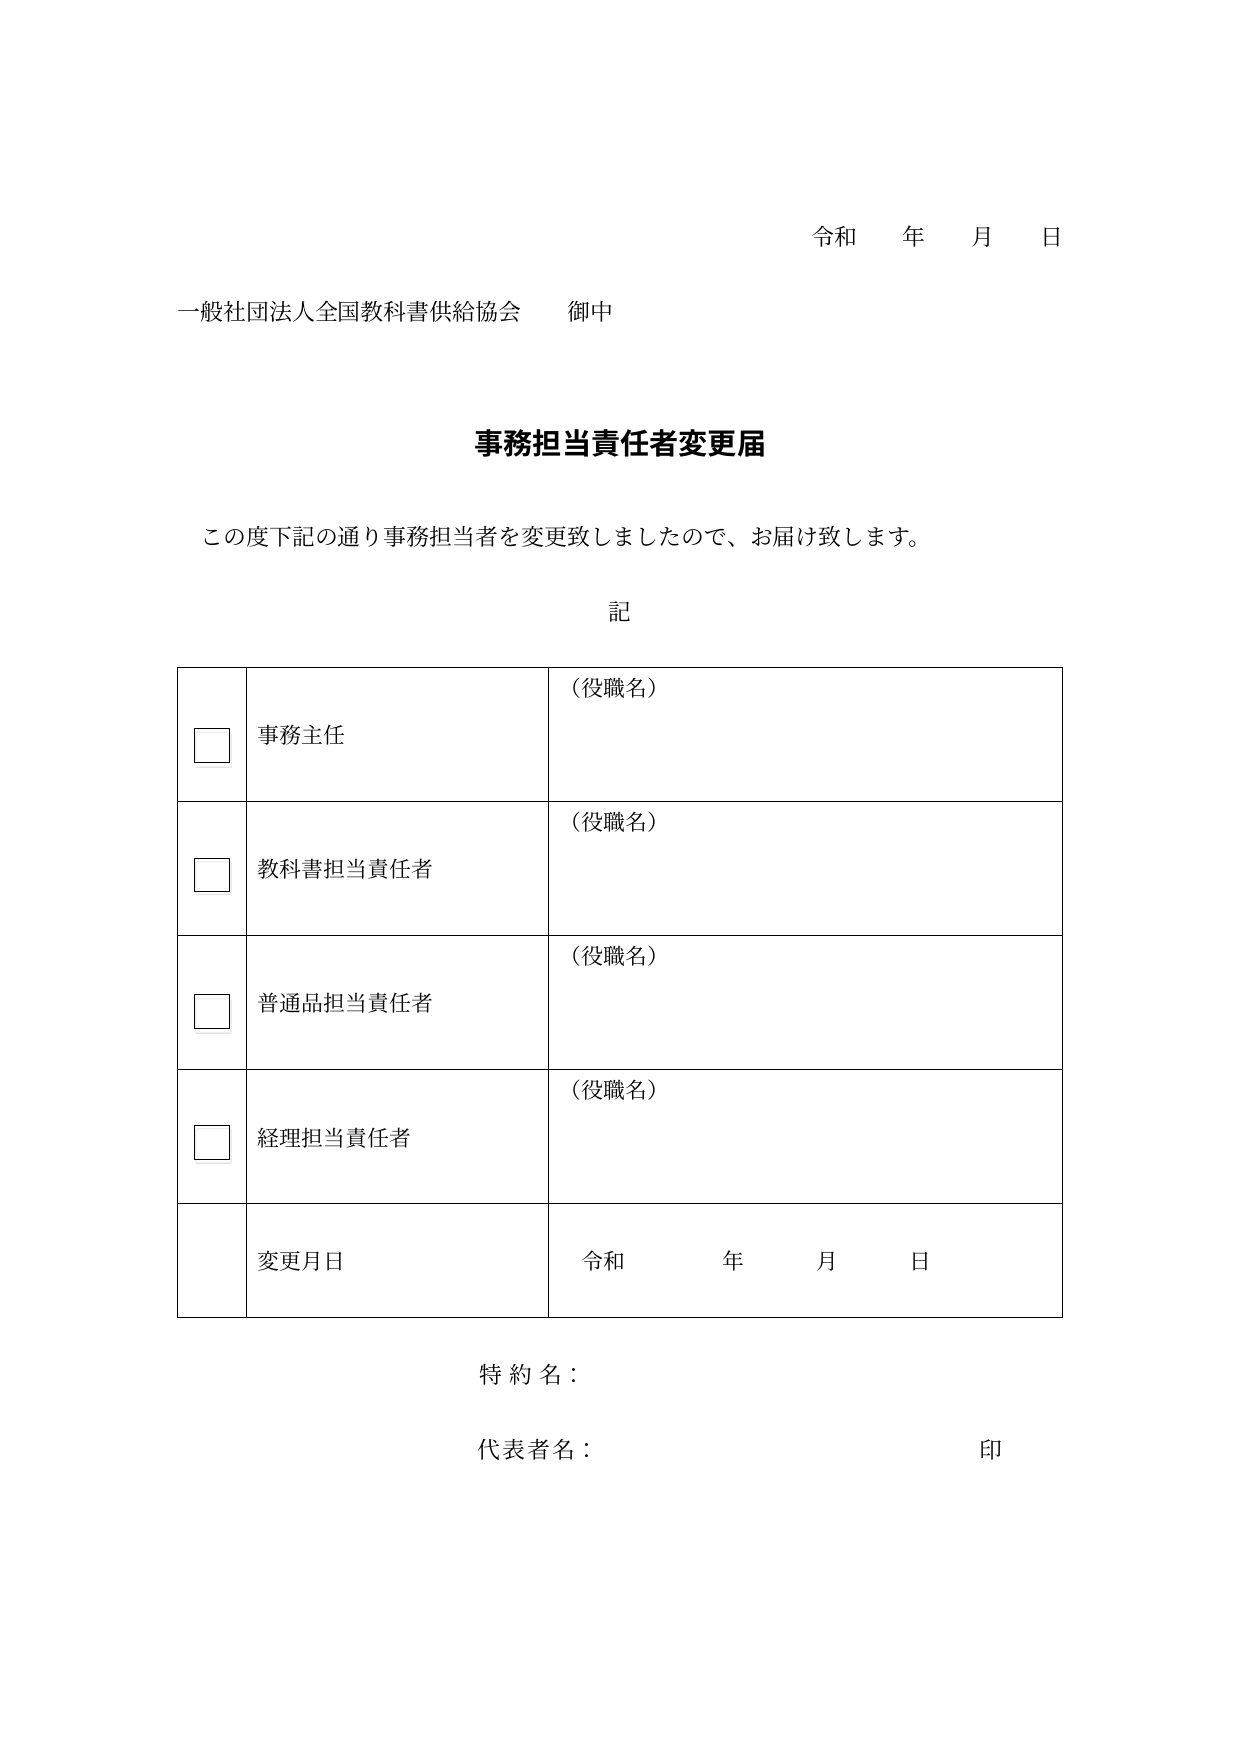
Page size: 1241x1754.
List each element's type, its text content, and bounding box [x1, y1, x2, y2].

text 事務担当責任者変更届 [177, 404, 1063, 479]
table_cell （役職名） [549, 802, 1062, 935]
text 特約名： [177, 1355, 1063, 1393]
table_cell 普通品担当責任者 [247, 936, 548, 1069]
text 記 [177, 592, 1063, 629]
text 令和 年 月 日 [177, 217, 1063, 254]
table_cell 変更月日 [247, 1204, 548, 1317]
table_cell 経理担当責任者 [247, 1070, 548, 1203]
table_cell 教科書担当責任者 [247, 802, 548, 935]
text 代表者名： 印 [177, 1430, 1063, 1468]
table_cell 令和 年 月 日 [549, 1204, 1062, 1317]
table_header [178, 668, 246, 801]
table_cell [178, 936, 246, 1069]
table_header （役職名） [549, 668, 1062, 801]
table_header 事務主任 [247, 668, 548, 801]
table_cell （役職名） [549, 1070, 1062, 1203]
table_cell [178, 1204, 246, 1317]
table_cell [178, 802, 246, 935]
text 一般社団法人全国教科書供給協会 御中 [177, 292, 1063, 329]
text この度下記の通り事務担当者を変更致しましたので、お届け致します。 [177, 517, 1063, 554]
table_cell （役職名） [549, 936, 1062, 1069]
table_cell [178, 1070, 246, 1203]
